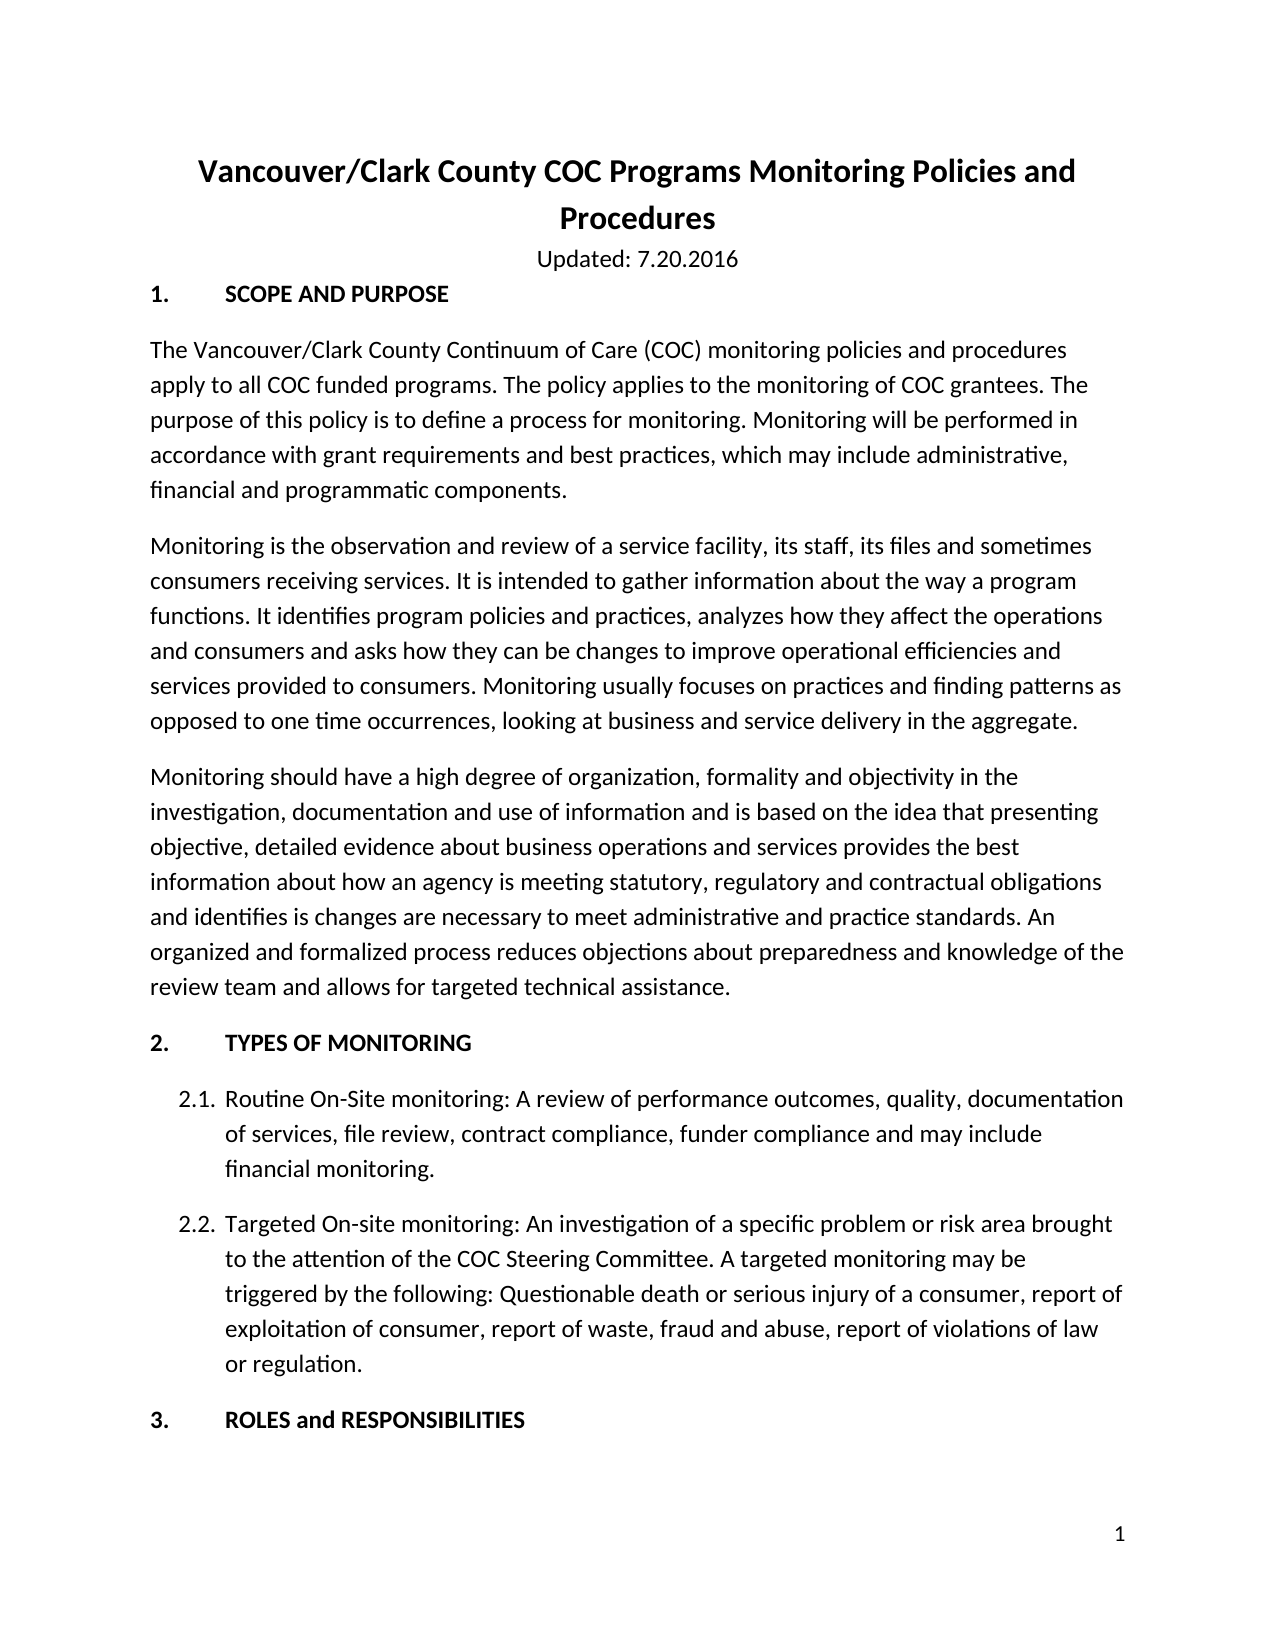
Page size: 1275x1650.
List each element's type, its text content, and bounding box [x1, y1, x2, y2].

text Monitoring should have a high degree of organization, formality and objectivity in the investigation, documentation and use of information and is based on the idea that presenting objective, detailed evidence about business operations and services provides the best information about how an agency is meeting statutory, regulatory and contractual obligations and identifies is changes are necessary to meet administrative and practice standards. An organized and formalized process reduces objections about preparedness and knowledge of the review team and allows for targeted technical assistance. [150, 761, 1125, 1002]
list SCOPE AND PURPOSE [150, 278, 1125, 309]
text 2. TYPES OF MONITORING [150, 1027, 1125, 1057]
text Updated: 7.20.2016 [150, 243, 1125, 274]
text Vancouver/Clark County COC Programs Monitoring Policies and Procedures [150, 150, 1125, 237]
text Monitoring is the observation and review of a service facility, its staff, its files and sometimes consumers receiving services. It is intended to gather information about the way a program functions. It identifies program policies and practices, analyzes how they affect the operations and consumers and asks how they can be changes to improve operational efficiencies and services provided to consumers. Monitoring usually focuses on practices and finding patterns as opposed to one time occurrences, looking at business and service delivery in the aggregate. [150, 530, 1125, 736]
text 3. ROLES and RESPONSIBILITIES [150, 1404, 1125, 1435]
text 2.2. Targeted On-site monitoring: An investigation of a specific problem or risk area brought to the attention of the COC Steering Committee. A targeted monitoring may be triggered by the following: Questionable death or serious injury of a consumer, report of exploitation of consumer, report of waste, fraud and abuse, report of violations of law or regulation. [178, 1208, 1125, 1379]
text 2.1. Routine On-Site monitoring: A review of performance outcomes, quality, documentation of services, file review, contract compliance, funder compliance and may include financial monitoring. [178, 1083, 1125, 1183]
text The Vancouver/Clark County Continuum of Care (COC) monitoring policies and procedures apply to all COC funded programs. The policy applies to the monitoring of COC grantees. The purpose of this policy is to define a process for monitoring. Monitoring will be performed in accordance with grant requirements and best practices, which may include administrative, financial and programmatic components. [150, 334, 1125, 505]
